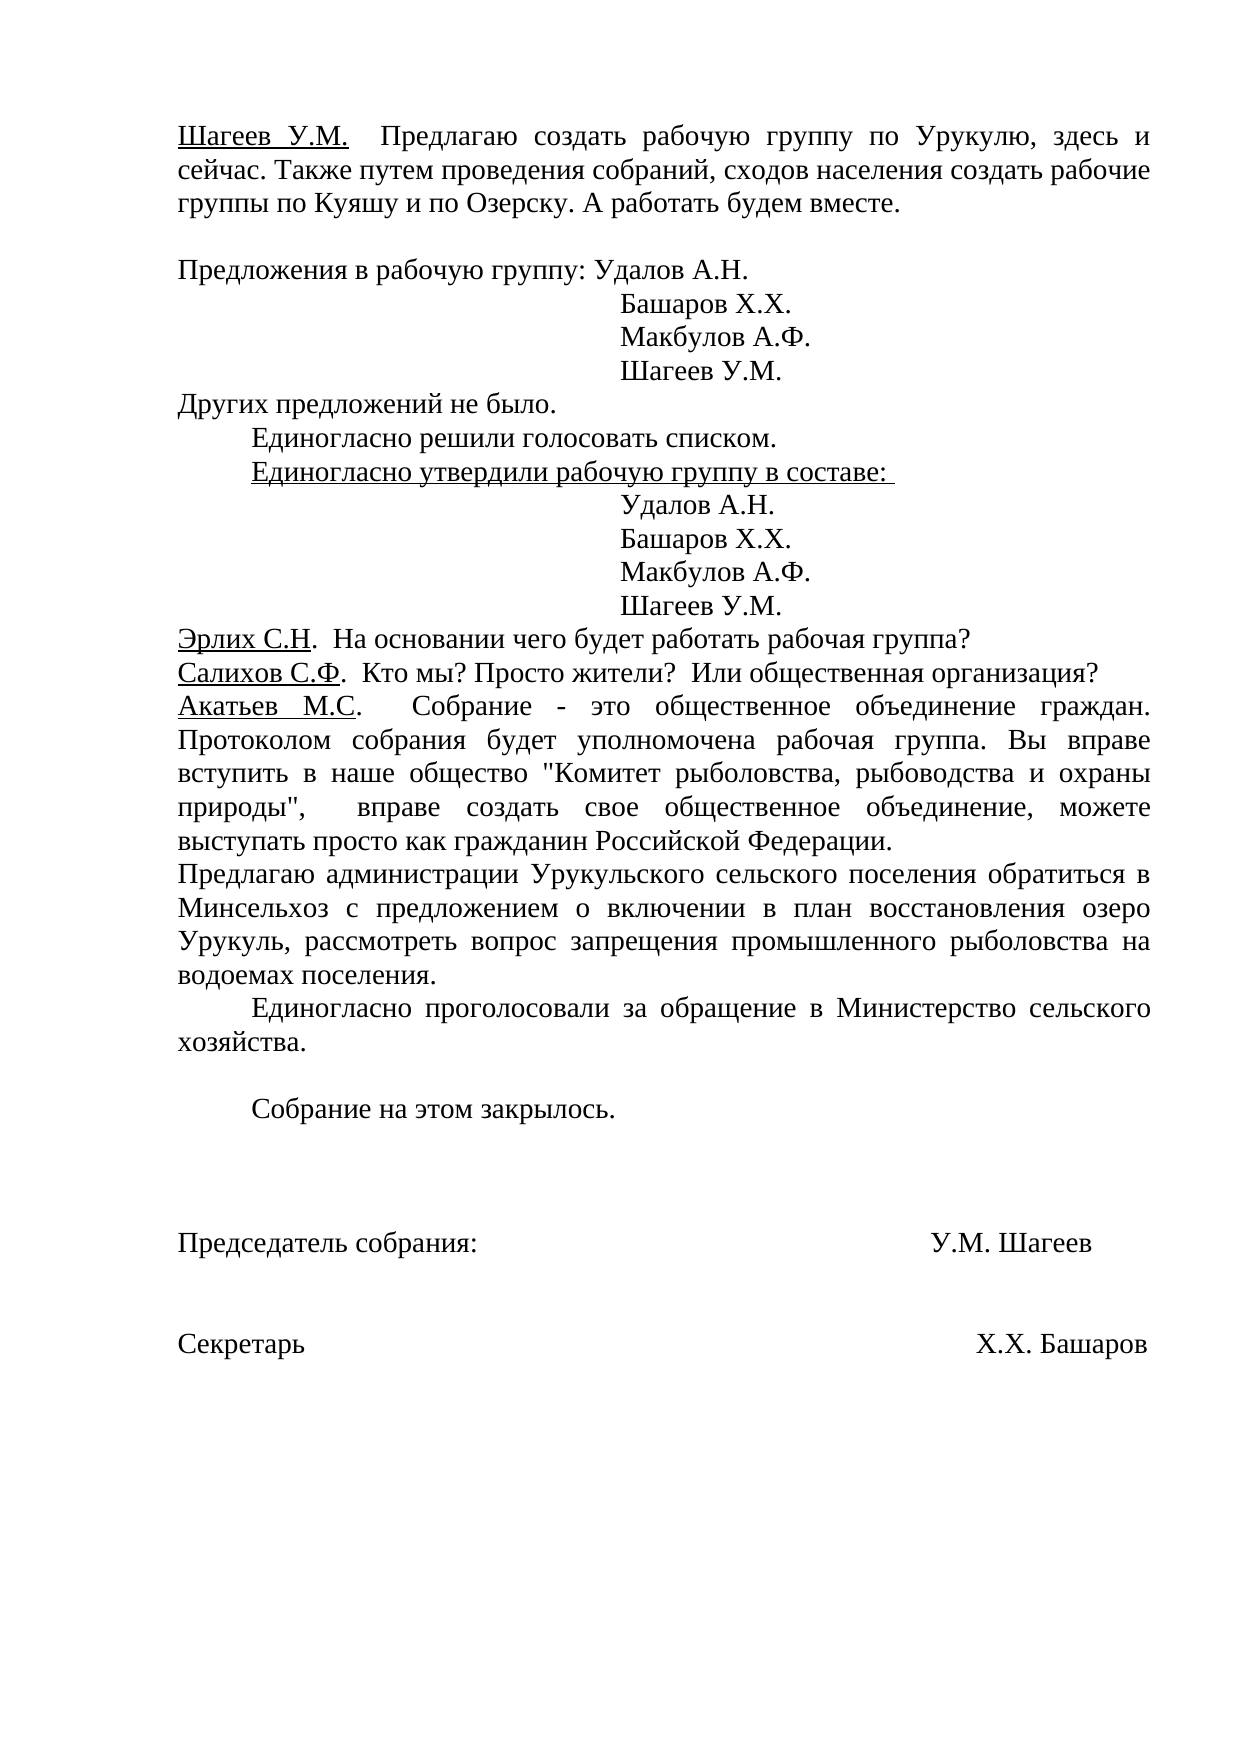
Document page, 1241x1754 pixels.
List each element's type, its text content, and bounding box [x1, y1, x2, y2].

text Председатель собрания: У.М. Шагеев [177, 1225, 1152, 1259]
text Шагеев У.М. Предлагаю создать рабочую группу по Урукулю, здесь и сейчас. Также путем проведения собраний, сходов населения создать рабочие группы по Куяшу и по Озерску. А работать будем вместе. [177, 118, 1152, 219]
text Единогласно решили голосовать списком. [177, 420, 1152, 454]
text Предлагаю администрации Урукульского сельского поселения обратиться в Минсельхоз с предложением о включении в план восстановления озеро Урукуль, рассмотреть вопрос запрещения промышленного рыболовства на водоемах поселения. [177, 856, 1152, 990]
text Эрлих С.Н. На основании чего будет работать рабочая группа? [177, 621, 1152, 655]
text Предложения в рабочую группу: Удалов А.Н. [177, 252, 1152, 286]
text Башаров Х.Х. [177, 521, 1152, 554]
text Акатьев М.С. Собрание - это общественное объединение граждан. Протоколом собрания будет уполномочена рабочая группа. Вы вправе вступить в наше общество "Комитет рыболовства, рыбоводства и охраны природы", вправе создать свое общественное объединение, можете выступать просто как гражданин Российской Федерации. [177, 688, 1152, 856]
text Шагеев У.М. [177, 353, 1152, 387]
text Собрание на этом закрылось. [177, 1091, 1152, 1124]
text Салихов С.Ф. Кто мы? Просто жители? Или общественная организация? [177, 655, 1152, 688]
text Единогласно утвердили рабочую группу в составе: [177, 454, 1152, 487]
text Макбулов А.Ф. [177, 319, 1152, 353]
text Шагеев У.М. [177, 588, 1152, 621]
text Макбулов А.Ф. [177, 554, 1152, 588]
text Единогласно проголосовали за обращение в Министерство сельского хозяйства. [177, 990, 1152, 1057]
text Других предложений не было. [177, 387, 1152, 420]
text Удалов А.Н. [177, 487, 1152, 521]
text Секретарь Х.Х. Башаров [177, 1326, 1152, 1359]
text Башаров Х.Х. [177, 286, 1152, 319]
